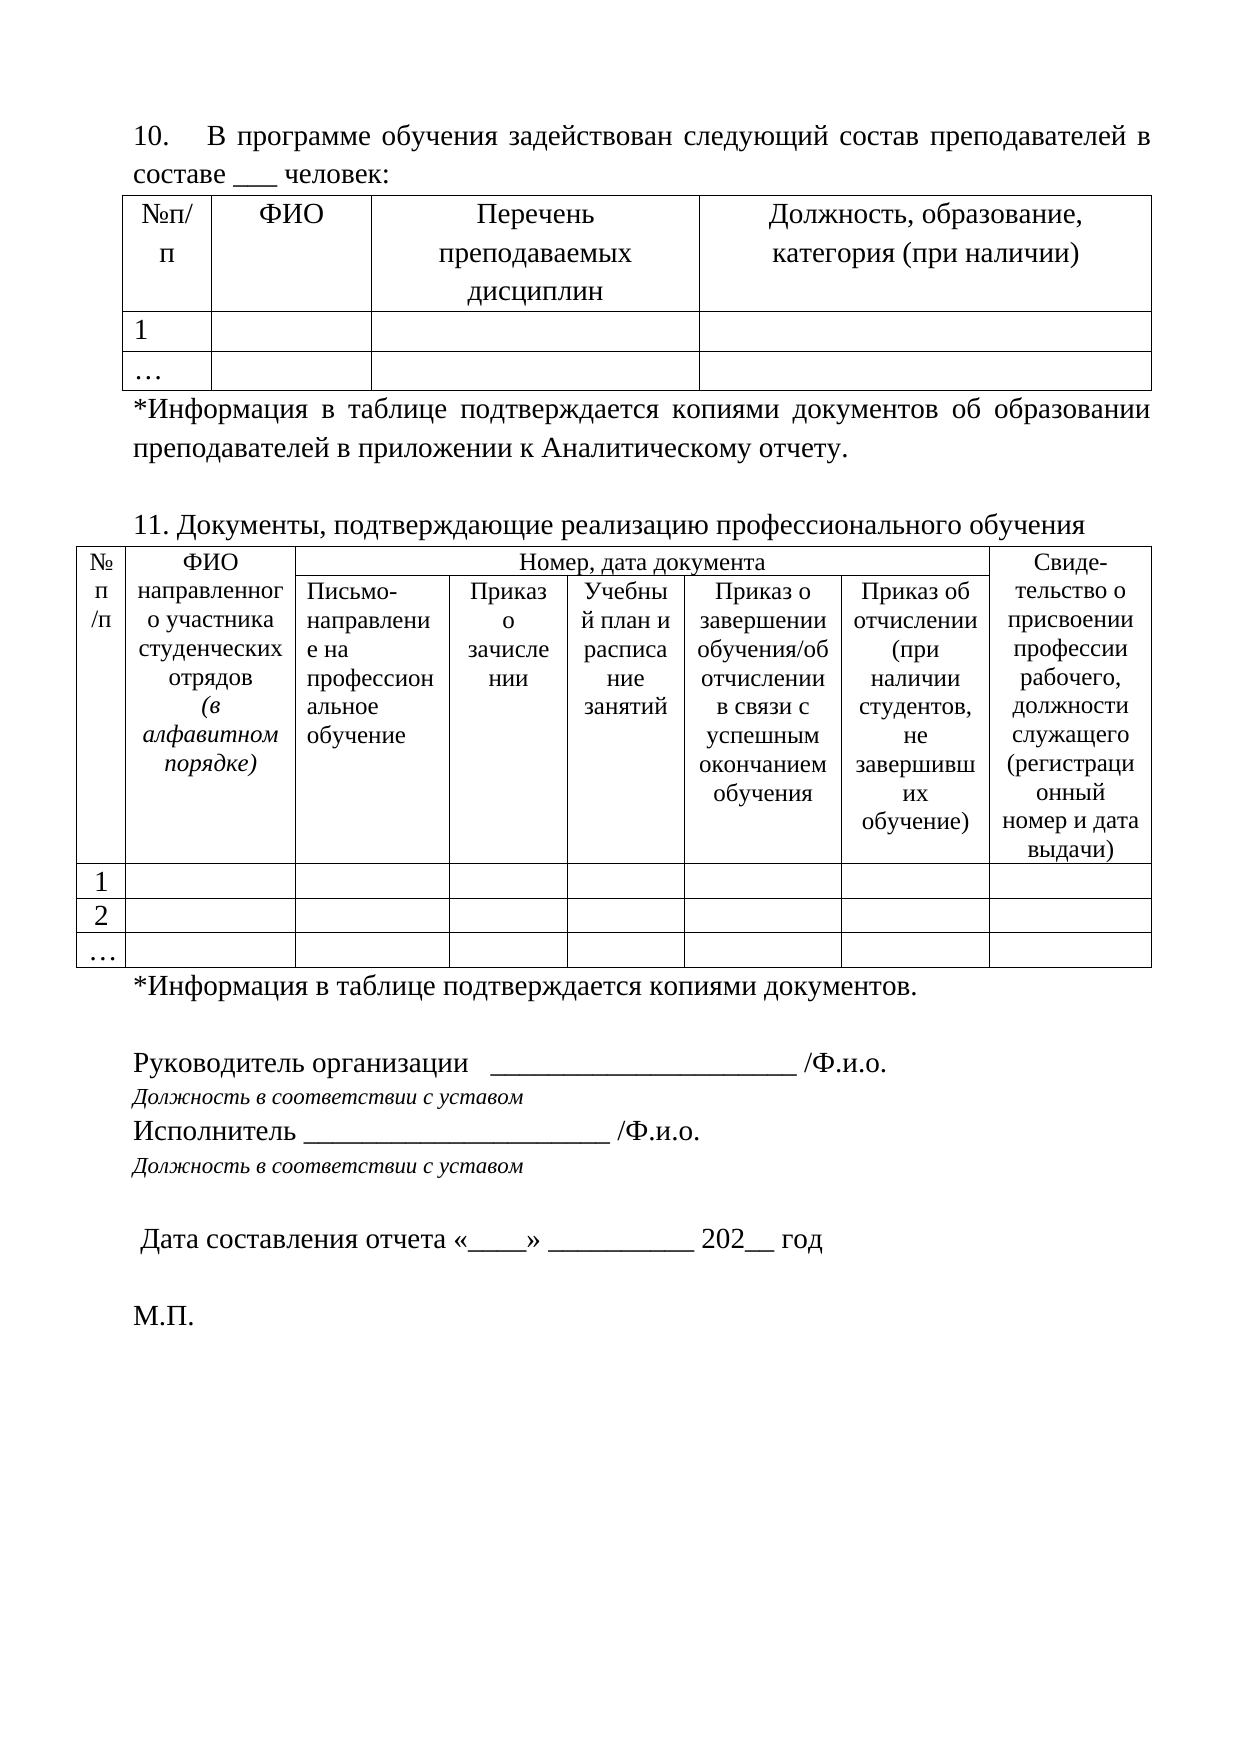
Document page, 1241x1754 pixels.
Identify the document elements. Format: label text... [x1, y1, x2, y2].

text *Информация в таблице подтверждается копиями документов об образовании преподавателей в приложении к Аналитическому отчету. [133, 391, 1152, 463]
text Должность в соответствии с уставом [133, 1083, 1152, 1109]
table_cell [568, 899, 684, 932]
table_cell [212, 352, 371, 390]
table_cell Приказ об отчислении (при наличии студентов, не завершивших обучение) [842, 576, 989, 863]
table_cell [685, 933, 841, 967]
text *Информация в таблице подтверждается копиями документов. [133, 968, 1152, 1001]
table_cell [842, 899, 989, 932]
text Руководитель организации _____________________ /Ф.и.о. [133, 1045, 1152, 1078]
table_cell [700, 352, 1151, 390]
table_cell 2 [77, 899, 125, 932]
table_cell [685, 864, 841, 897]
table_cell [450, 864, 567, 897]
table_cell [568, 864, 684, 897]
table_header Номер, дата документа [296, 547, 989, 575]
table_header №п/п [123, 196, 211, 311]
text Должность в соответствии с уставом [133, 1152, 1152, 1178]
table_cell [990, 933, 1151, 967]
table_cell [568, 933, 684, 967]
list В программе обучения задействован следующий состав преподавателей в составе ___ человек: [133, 118, 1152, 190]
table_cell [990, 899, 1151, 932]
table_cell 1 [123, 312, 211, 351]
table_cell [212, 312, 371, 351]
table_cell [296, 899, 449, 932]
table_cell 1 [77, 864, 125, 897]
table_cell [700, 312, 1151, 351]
text Исполнитель _____________________ /Ф.и.о. [133, 1113, 1152, 1147]
table_cell [842, 864, 989, 897]
table_cell [842, 933, 989, 967]
table_cell [685, 899, 841, 932]
table_header Должность, образование, категория (при наличии) [700, 196, 1151, 311]
table_cell [372, 312, 699, 351]
table_cell … [123, 352, 211, 390]
table_cell [126, 899, 295, 932]
table_cell … [77, 933, 125, 967]
table_cell Учебный план и расписание занятий [568, 576, 684, 863]
table_cell Приказ о зачислении [450, 576, 567, 863]
table_cell [126, 864, 295, 897]
table_header Перечень преподаваемых дисциплин [372, 196, 699, 311]
table_cell [296, 933, 449, 967]
table_cell [372, 352, 699, 390]
table_header № п/п [77, 547, 125, 863]
table_header ФИО направленного участника студенческих отрядов (в алфавитном порядке) [126, 547, 295, 863]
text М.П. [133, 1298, 1152, 1331]
text 11. Документы, подтверждающие реализацию профессионального обучения [133, 507, 1152, 541]
table_cell [450, 899, 567, 932]
table_cell [296, 864, 449, 897]
table_header Свиде-тельство о присвоении профессии рабочего, должности служащего (регистрационный номер и дата выдачи) [990, 547, 1151, 863]
table_cell Приказ о завершении обучения/об отчислении в связи с успешным окончанием обучения [685, 576, 841, 863]
text Дата составления отчета «____» __________ 202__ год [133, 1221, 1152, 1254]
table_cell [126, 933, 295, 967]
table_cell [450, 933, 567, 967]
table_cell [990, 864, 1151, 897]
table_header ФИО [212, 196, 371, 311]
table_cell Письмо-направление на профессиональное обучение [296, 576, 449, 863]
